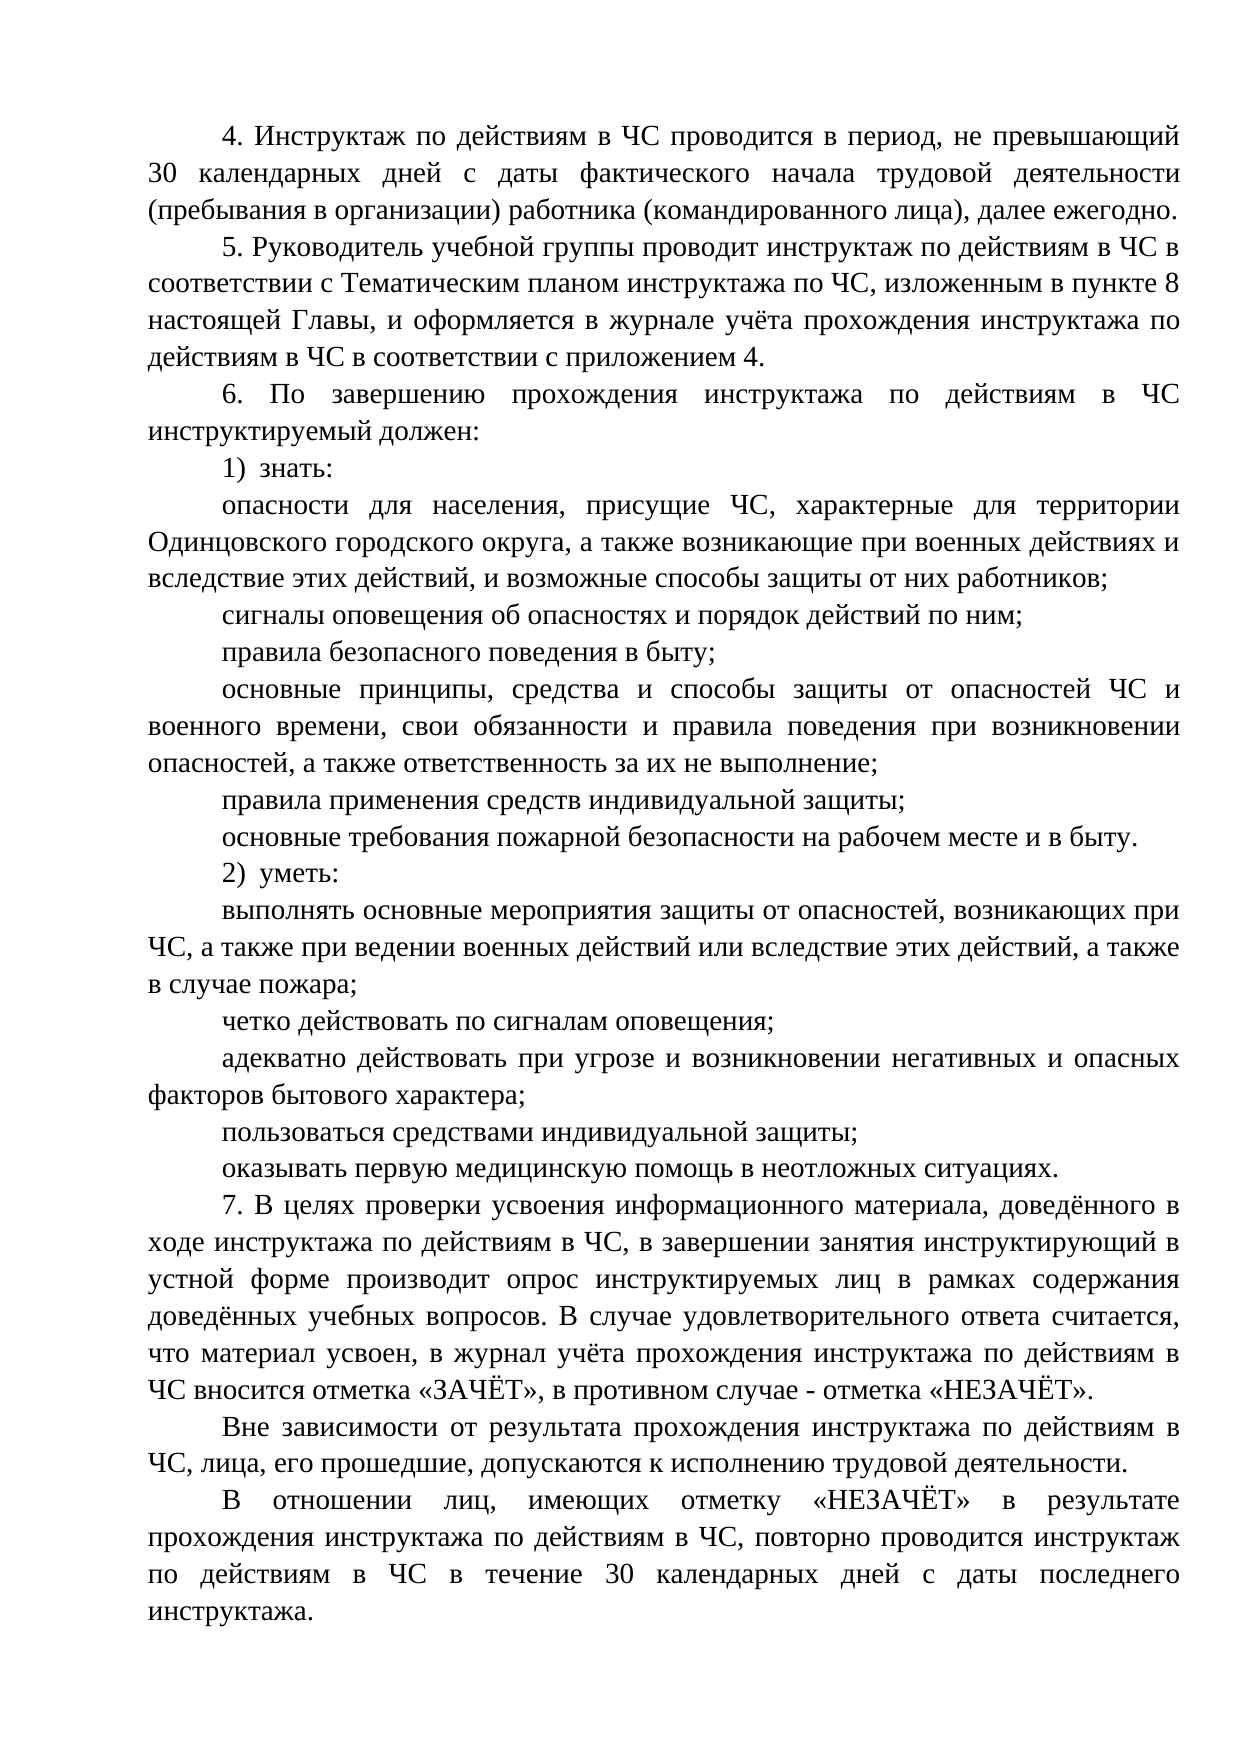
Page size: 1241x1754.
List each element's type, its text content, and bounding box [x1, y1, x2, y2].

text оказывать первую медицинскую помощь в неотложных ситуациях. [148, 1151, 1181, 1184]
text основные принципы, средства и способы защиты от опасностей ЧС и военного времени, свои обязанности и правила поведения при возникновении опасностей, а также ответственность за их не выполнение; [148, 671, 1181, 778]
text правила применения средств индивидуальной защиты; [148, 782, 1181, 815]
text основные требования пожарной безопасности на рабочем месте и в быту. [148, 819, 1181, 852]
text пользоваться средствами индивидуальной защиты; [148, 1114, 1181, 1147]
text В отношении лиц, имеющих отметку «НЕЗАЧЁТ» в результате прохождения инструктажа по действиям в ЧС, повторно проводится инструктаж по действиям в ЧС в течение 30 календарных дней с даты последнего инструктажа. [148, 1482, 1181, 1627]
text 4. Инструктаж по действиям в ЧС проводится в период, не превышающий 30 календарных дней с даты фактического начала трудовой деятельности (пребывания в организации) работника (командированного лица), далее ежегодно. [148, 118, 1181, 225]
text 7. В целях проверки усвоения информационного материала, доведённого в ходе инструктажа по действиям в ЧС, в завершении занятия инструктирующий в устной форме производит опрос инструктируемых лиц в рамках содержания доведённых учебных вопросов. В случае удовлетворительного ответа считается, что материал усвоен, в журнал учёта прохождения инструктажа по действиям в ЧС вносится отметка «ЗАЧЁТ», в противном случае - отметка «НЕЗАЧЁТ». [148, 1187, 1181, 1405]
text правила безопасного поведения в быту; [148, 634, 1181, 668]
text опасности для населения, присущие ЧС, характерные для территории Одинцовского городского округа, а также возникающие при военных действиях и вследствие этих действий, и возможные способы защиты от них работников; [148, 487, 1181, 594]
text выполнять основные мероприятия защиты от опасностей, возникающих при ЧС, а также при ведении военных действий или вследствие этих действий, а также в случае пожара; [148, 892, 1181, 1000]
text адекватно действовать при угрозе и возникновении негативных и опасных факторов бытового характера; [148, 1040, 1181, 1110]
list уметь: [222, 856, 1181, 889]
text сигналы оповещения об опасностях и порядок действий по ним; [148, 597, 1181, 631]
list знать: [222, 450, 1181, 483]
text Вне зависимости от результата прохождения инструктажа по действиям в ЧС, лица, его прошедшие, допускаются к исполнению трудовой деятельности. [148, 1409, 1181, 1479]
text 5. Руководитель учебной группы проводит инструктаж по действиям в ЧС в соответствии с Тематическим планом инструктажа по ЧС, изложенным в пункте 8 настоящей Главы, и оформляется в журнале учёта прохождения инструктажа по действиям в ЧС в соответствии с приложением 4. [148, 229, 1181, 373]
text четко действовать по сигналам оповещения; [148, 1003, 1181, 1037]
text 6. По завершению прохождения инструктажа по действиям в ЧС инструктируемый должен: [148, 376, 1181, 447]
